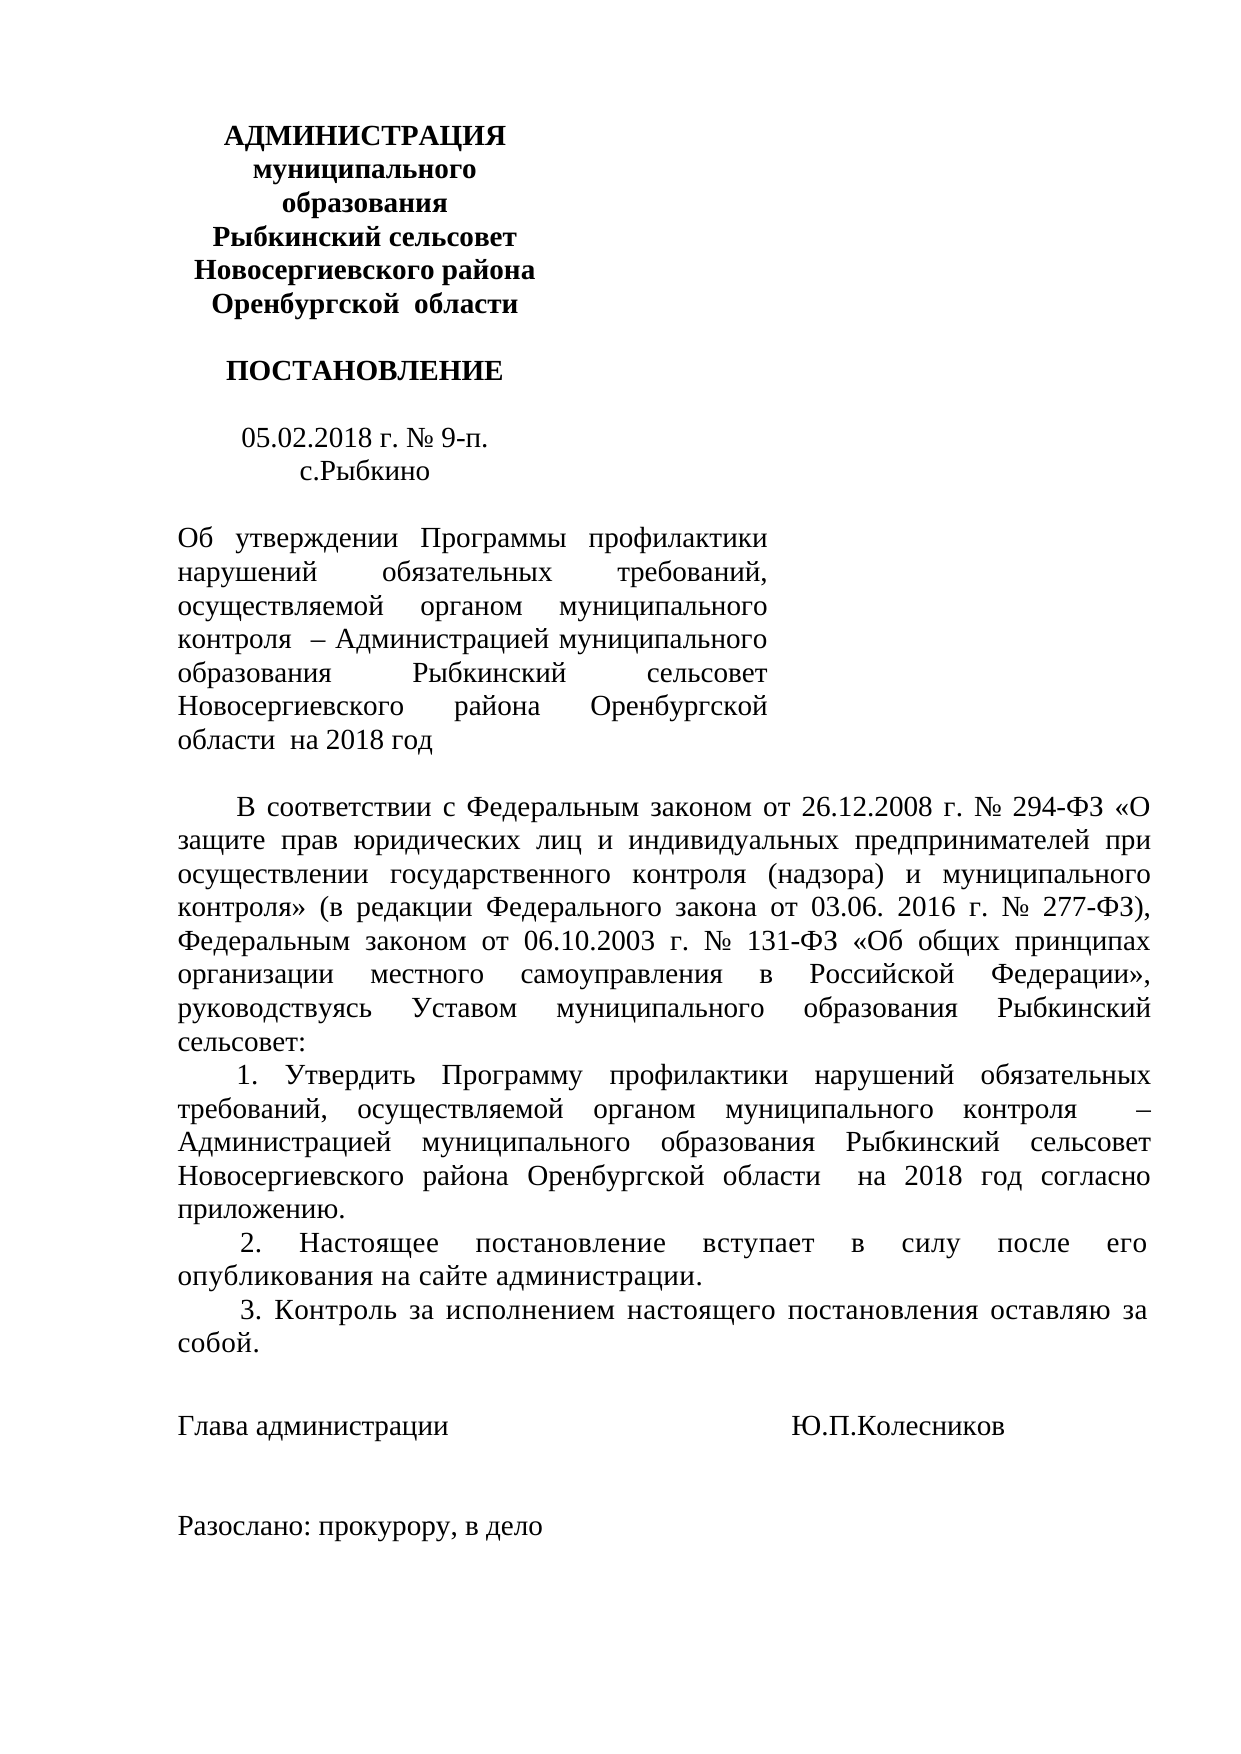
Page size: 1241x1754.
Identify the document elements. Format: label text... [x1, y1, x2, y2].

text с.Рыбкино [177, 453, 552, 487]
text 1. Утвердить Программу профилактики нарушений обязательных требований, осуществляемой органом муниципального контроля – Администрацией муниципального образования Рыбкинский сельсовет Новосергиевского района Оренбургской области на 2018 год согласно приложению. [177, 1057, 1152, 1225]
text Рыбкинский сельсовет [177, 219, 552, 252]
text муниципального [177, 152, 552, 185]
text Оренбургской области [177, 286, 552, 319]
text АДМИНИСТРАЦИЯ [177, 118, 552, 152]
text Об утверждении Программы профилактики нарушений обязательных требований, осуществляемой органом муниципального контроля – Администрацией муниципального образования Рыбкинский сельсовет Новосергиевского района Оренбургской области на 2018 год [177, 521, 768, 755]
text 05.02.2018 г. № 9-п. [177, 420, 552, 453]
text 3. Контроль за исполнением настоящего постановления оставляю за собой. [177, 1292, 1149, 1359]
text Разослано: прокурору, в дело [177, 1508, 1152, 1542]
text Глава администрации Ю.П.Колесников [177, 1408, 1152, 1441]
text Новосергиевского района [177, 252, 552, 286]
text 2. Настоящее постановление вступает в силу после его опубликования на сайте администрации. [177, 1225, 1149, 1292]
text В соответствии с Федеральным законом от 26.12.2008 г. № 294-ФЗ «О защите прав юридических лиц и индивидуальных предпринимателей при осуществлении государственного контроля (надзора) и муниципального контроля» (в редакции Федерального закона от 03.06. 2016 г. № 277-ФЗ), Федеральным законом от 06.10.2003 г. № 131-ФЗ «Об общих принципах организации местного самоуправления в Российской Федерации», руководствуясь Уставом муниципального образования Рыбкинский сельсовет: [177, 789, 1152, 1057]
text ПОСТАНОВЛЕНИЕ [177, 353, 552, 386]
text образования [177, 185, 552, 219]
